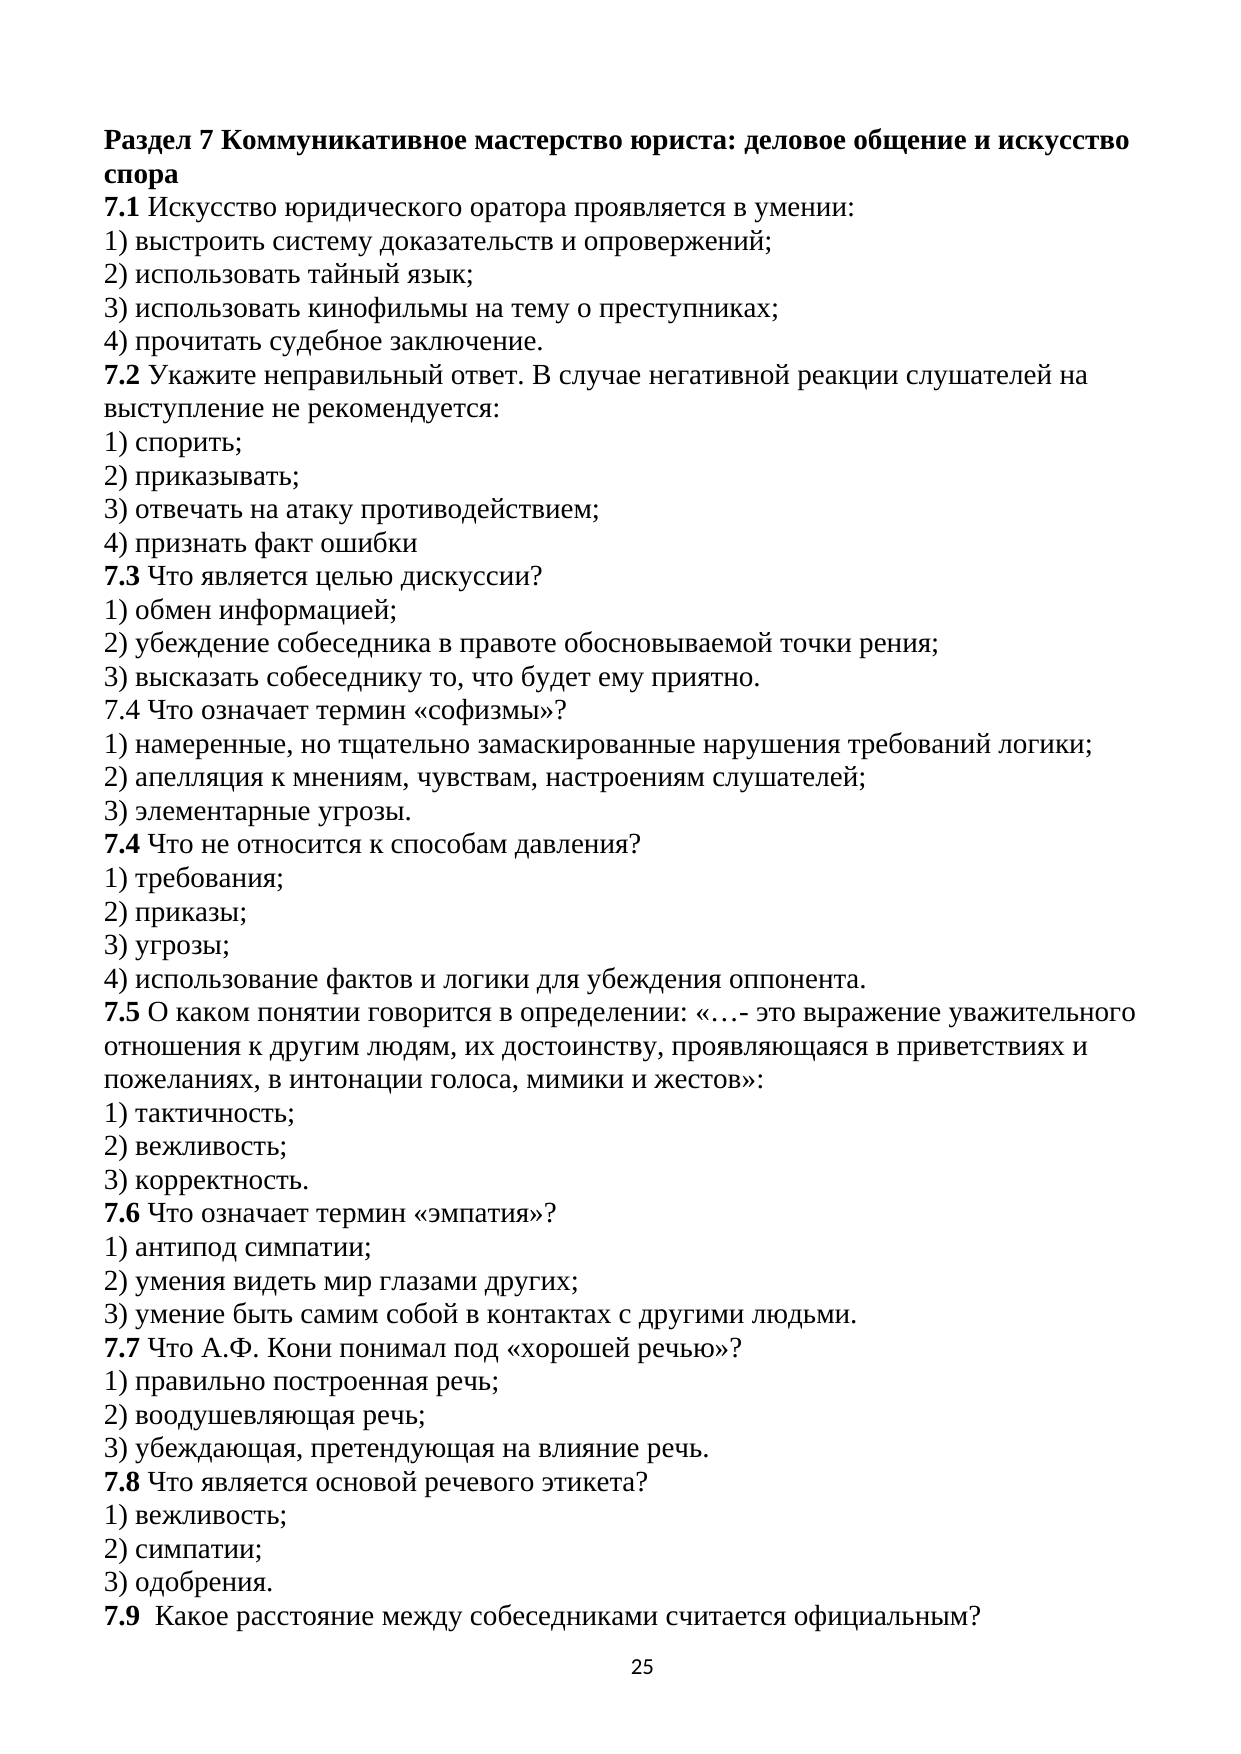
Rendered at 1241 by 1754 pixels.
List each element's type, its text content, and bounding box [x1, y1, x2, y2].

text 2) апелляция к мнениям, чувствам, настроениям слушателей; [103, 759, 1181, 793]
text 4) прочитать судебное заключение. [103, 323, 1181, 357]
text 7.4 Что означает термин «софизмы»? [103, 692, 1181, 726]
text 3) одобрения. [103, 1564, 1181, 1598]
text 1) тактичность; [103, 1095, 1181, 1128]
text 3) корректность. [103, 1162, 1181, 1196]
text Раздел 7 Коммуникативное мастерство юриста: деловое общение и искусство спора [103, 122, 1181, 189]
text 4) признать факт ошибки [103, 525, 1181, 558]
text 7.8 Что является основой речевого этикета? [103, 1464, 1181, 1497]
text 2) приказывать; [103, 458, 1181, 491]
text 7.1 Искусство юридического оратора проявляется в умении: [103, 189, 1181, 223]
text 3) отвечать на атаку противодействием; [103, 491, 1181, 525]
text 7.6 Что означает термин «эмпатия»? [103, 1196, 1181, 1229]
text 2) вежливость; [103, 1128, 1181, 1162]
text 1) антипод симпатии; [103, 1229, 1181, 1263]
text 3) угрозы; [103, 927, 1181, 961]
text 1) вежливость; [103, 1497, 1181, 1531]
text 3) убеждающая, претендующая на влияние речь. [103, 1430, 1181, 1464]
text 2) воодушевляющая речь; [103, 1397, 1181, 1430]
text 1) выстроить систему доказательств и опровержений; [103, 223, 1181, 256]
text 7.9 Какое расстояние между собеседниками считается официальным? [103, 1598, 1181, 1632]
text 3) умение быть самим собой в контактах с другими людьми. [103, 1296, 1181, 1330]
text 3) элементарные угрозы. [103, 793, 1181, 827]
text 1) спорить; [103, 424, 1181, 458]
text 1) правильно построенная речь; [103, 1363, 1181, 1397]
text 2) убеждение собеседника в правоте обосновываемой точки рения; [103, 625, 1181, 659]
text 3) высказать собеседнику то, что будет ему приятно. [103, 659, 1181, 692]
text 2) умения видеть мир глазами других; [103, 1263, 1181, 1296]
text 1) намеренные, но тщательно замаскированные нарушения требований логики; [103, 726, 1181, 759]
text 2) использовать тайный язык; [103, 256, 1181, 290]
text 7.2 Укажите неправильный ответ. В случае негативной реакции слушателей на выступление не рекомендуется: [103, 357, 1181, 424]
text 7.4 Что не относится к способам давления? [103, 827, 1181, 860]
text 1) обмен информацией; [103, 592, 1181, 625]
text 2) симпатии; [103, 1531, 1181, 1564]
text 1) требования; [103, 860, 1181, 894]
text 2) приказы; [103, 894, 1181, 927]
text 3) использовать кинофильмы на тему о преступниках; [103, 290, 1181, 323]
text 7.3 Что является целью дискуссии? [103, 558, 1181, 592]
text 4) использование фактов и логики для убеждения оппонента. [103, 961, 1181, 994]
text 7.5 О каком понятии говорится в определении: «…- это выражение уважительного отношения к другим людям, их достоинству, проявляющаяся в приветствиях и пожеланиях, в интонации голоса, мимики и жестов»: [103, 994, 1181, 1095]
text 7.7 Что А.Ф. Кони понимал под «хорошей речью»? [103, 1330, 1181, 1363]
